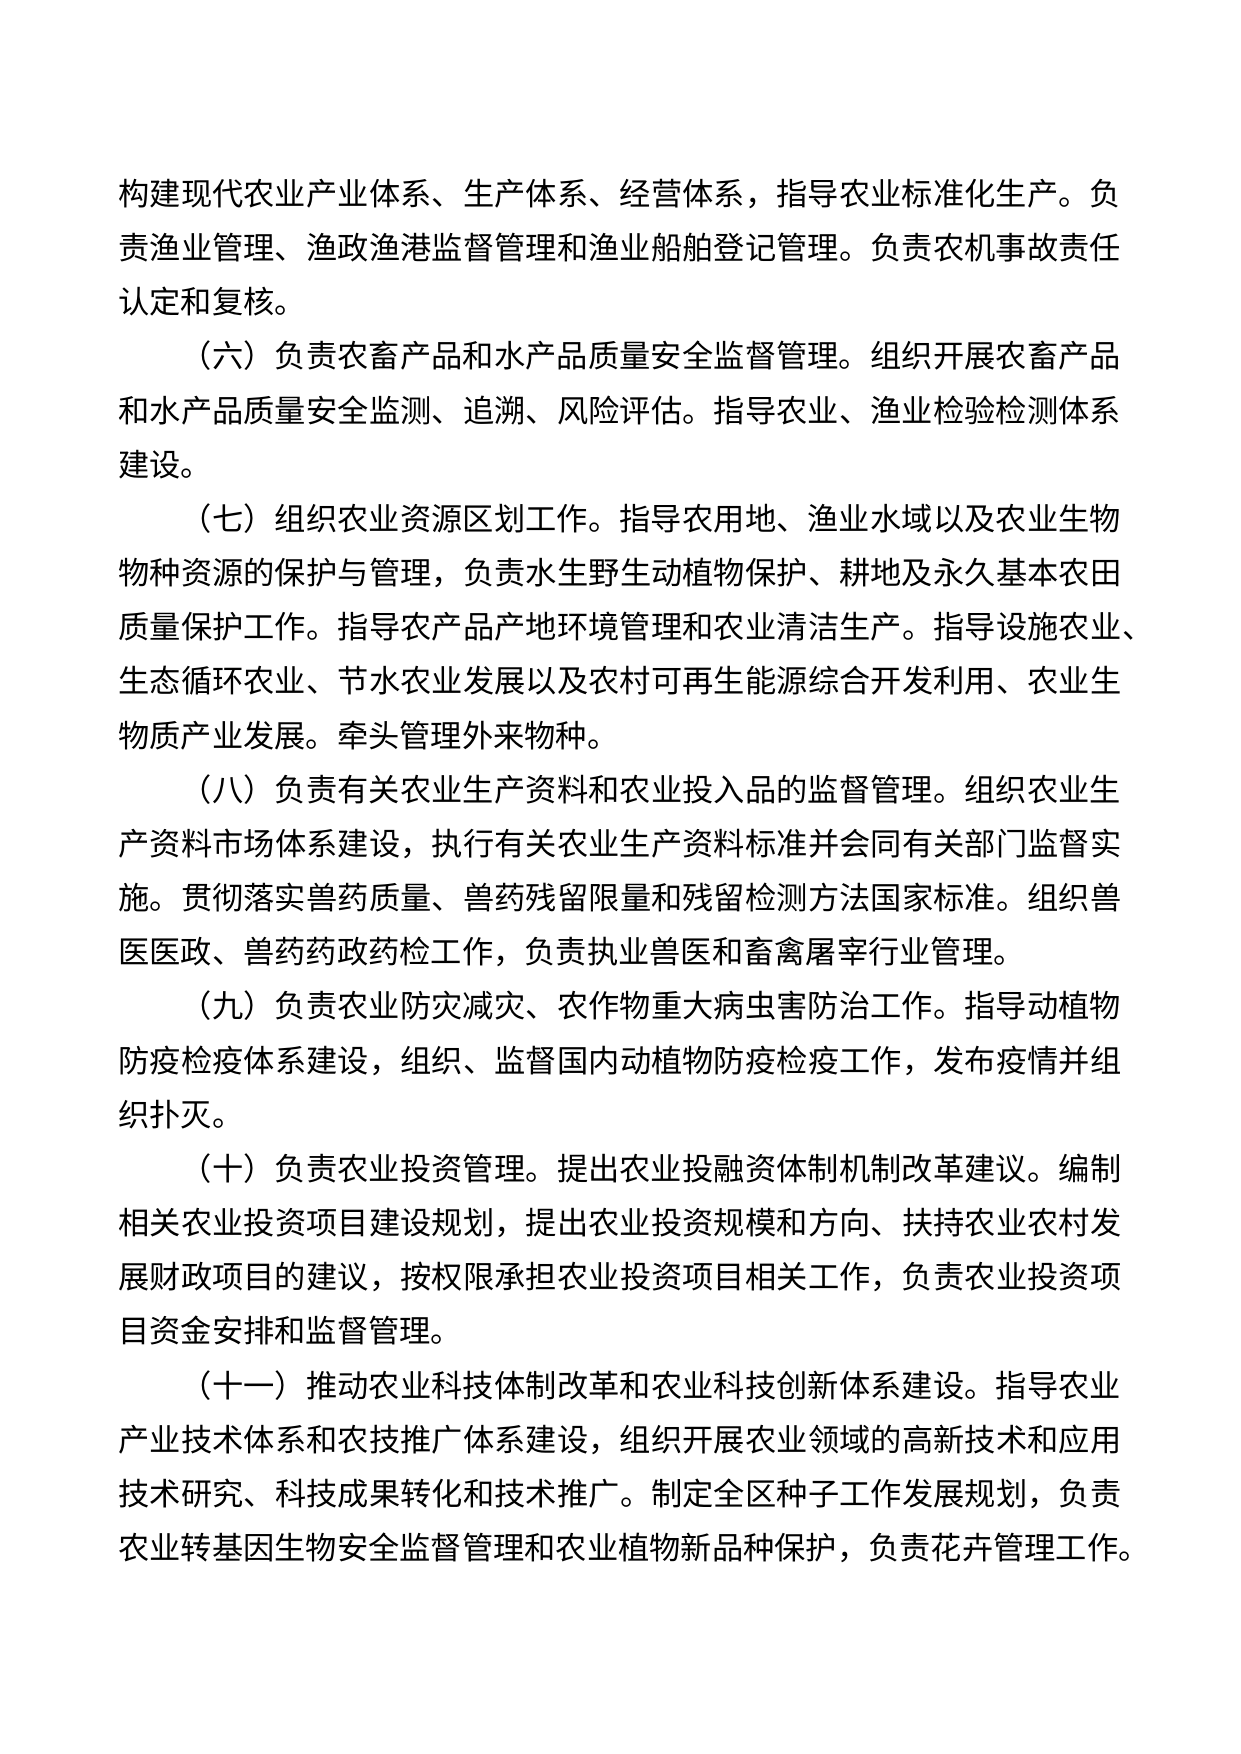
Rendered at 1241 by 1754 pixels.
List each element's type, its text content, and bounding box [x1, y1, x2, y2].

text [118, 162, 1122, 324]
text （七）组织农业资源区划工作。指导农用地、渔业水域以及农业生物物种资源的保护与管理，负责水生野生动植物保护、耕地及永久基本农田质量保护工作。指导农产品产地环境管理和农业清洁生产。指导设施农业、生态循环农业、节水农业发展以及农村可再生能源综合开发利用、农业生物质产业发展。牵头管理外来物种。 [118, 487, 1122, 758]
text （九）负责农业防灾减灾、农作物重大病虫害防治工作。指导动植物防疫检疫体系建设，组织、监督国内动植物防疫检疫工作，发布疫情并组织扑灭。 [118, 974, 1122, 1137]
text （六）负责农畜产品和水产品质量安全监督管理。组织开展农畜产品和水产品质量安全监测、追溯、风险评估。指导农业、渔业检验检测体系建设。 [118, 324, 1122, 487]
text （八）负责有关农业生产资料和农业投入品的监督管理。组织农业生产资料市场体系建设，执行有关农业生产资料标准并会同有关部门监督实施。贯彻落实兽药质量、兽药残留限量和残留检测方法国家标准。组织兽医医政、兽药药政药检工作，负责执业兽医和畜禽屠宰行业管理。 [118, 758, 1122, 974]
text （十一）推动农业科技体制改革和农业科技创新体系建设。指导农业产业技术体系和农技推广体系建设，组织开展农业领域的高新技术和应用技术研究、科技成果转化和技术推广。制定全区种子工作发展规划，负责农业转基因生物安全监督管理和农业植物新品种保护，负责花卉管理工作。 [118, 1354, 1122, 1570]
text （十）负责农业投资管理。提出农业投融资体制机制改革建议。编制相关农业投资项目建设规划，提出农业投资规模和方向、扶持农业农村发展财政项目的建议，按权限承担农业投资项目相关工作，负责农业投资项目资金安排和监督管理。 [118, 1137, 1122, 1354]
